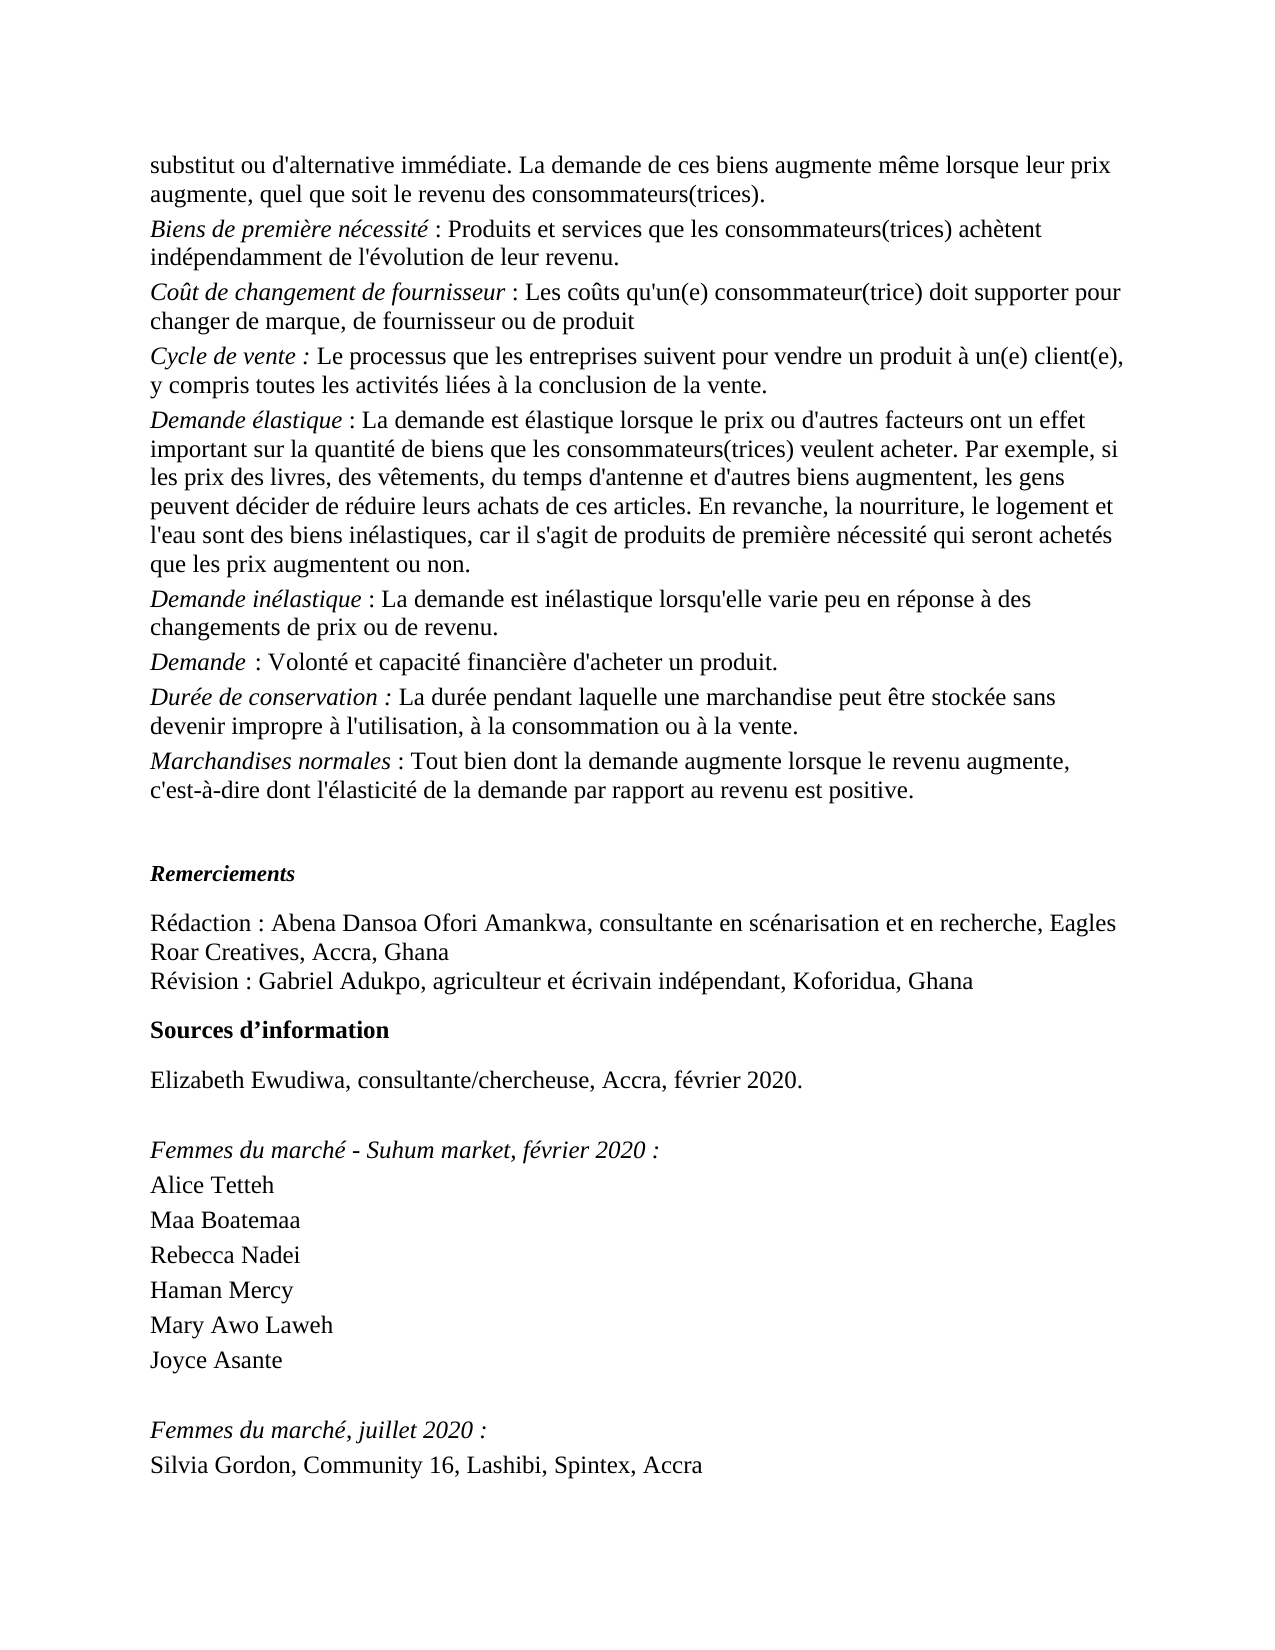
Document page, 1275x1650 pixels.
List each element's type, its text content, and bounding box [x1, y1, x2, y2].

text Silvia Gordon, Community 16, Lashibi, Spintex, Accra [150, 1450, 1125, 1479]
text Biens de première nécessité : Produits et services que les consommateurs(trices) achètent indépendamment de l'évolution de leur revenu. [150, 214, 1125, 271]
text Maa Boatemaa [150, 1205, 1125, 1234]
text Rebecca Nadei [150, 1240, 1125, 1269]
text Demande élastique : La demande est élastique lorsque le prix ou d'autres facteurs ont un effet important sur la quantité de biens que les consommateurs(trices) veulent acheter. Par exemple, si les prix des livres, des vêtements, du temps d'antenne et d'autres biens augmentent, les gens peuvent décider de réduire leurs achats de ces articles. En revanche, la nourriture, le logement et l'eau sont des biens inélastiques, car il s'agit de produits de première nécessité qui seront achetés que les prix augmentent ou non. [150, 405, 1125, 577]
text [150, 150, 1125, 207]
text Rédaction : Abena Dansoa Ofori Amankwa, consultante en scénarisation et en recherche, Eagles Roar Creatives, Accra, Ghana [150, 908, 1125, 966]
text Durée de conservation : La durée pendant laquelle une marchandise peut être stockée sans devenir impropre à l'utilisation, à la consommation ou à la vente. [150, 682, 1125, 740]
text Sources d’information [150, 1015, 1125, 1044]
text Remerciements [150, 859, 1125, 886]
text Demande : Volonté et capacité financière d'acheter un produit. [150, 647, 1125, 676]
text Alice Tetteh [150, 1170, 1125, 1199]
text Femmes du marché - Suhum market, février 2020 : [150, 1135, 1125, 1164]
text Femmes du marché, juillet 2020 : [150, 1415, 1125, 1444]
text Haman Mercy [150, 1275, 1125, 1304]
text Demande inélastique : La demande est inélastique lorsqu'elle varie peu en réponse à des changements de prix ou de revenu. [150, 584, 1125, 641]
text Cycle de vente : Le processus que les entreprises suivent pour vendre un produit à un(e) client(e), y compris toutes les activités liées à la conclusion de la vente. [150, 341, 1125, 399]
text Joyce Asante [150, 1345, 1125, 1374]
text Elizabeth Ewudiwa, consultante/chercheuse, Accra, février 2020. [150, 1065, 1125, 1094]
text Coût de changement de fournisseur : Les coûts qu'un(e) consommateur(trice) doit supporter pour changer de marque, de fournisseur ou de produit [150, 277, 1125, 335]
text Révision : Gabriel Adukpo, agriculteur et écrivain indépendant, Koforidua, Ghana [150, 966, 1125, 994]
text Mary Awo Laweh [150, 1310, 1125, 1339]
text Marchandises normales : Tout bien dont la demande augmente lorsque le revenu augmente, c'est-à-dire dont l'élasticité de la demande par rapport au revenu est positive. [150, 746, 1125, 804]
